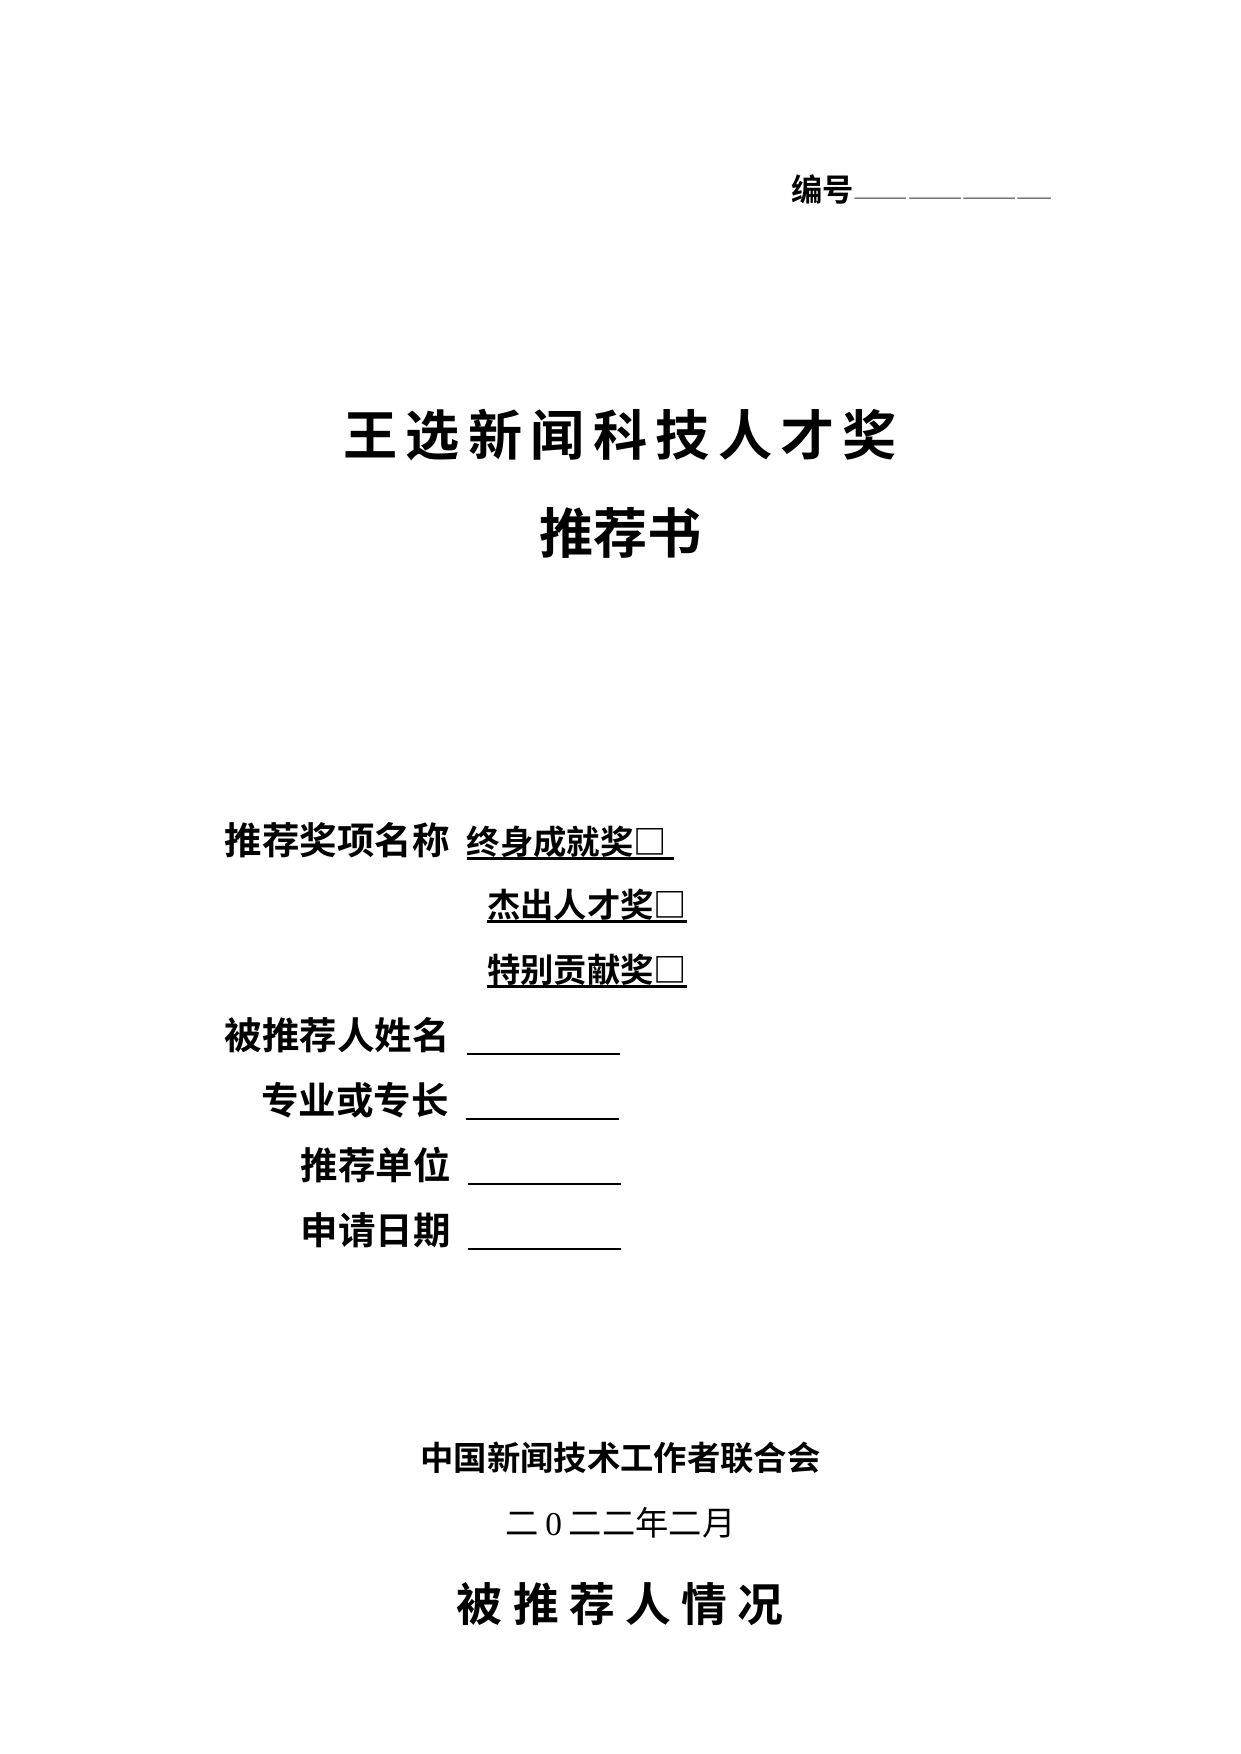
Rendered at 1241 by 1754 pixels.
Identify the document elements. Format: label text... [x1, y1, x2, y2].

text 编号——————————— [187, 156, 1053, 221]
text 二0二二年二月 [187, 1488, 1053, 1553]
text 被 推 荐 人 情 况 [187, 1553, 1053, 1651]
text 推荐奖项名称 终身成就奖□ [187, 806, 1053, 871]
text 申请日期 [187, 1196, 1053, 1261]
text 王选新闻科技人才奖 [187, 383, 1053, 481]
text 专业或专长 [187, 1066, 1053, 1131]
text 推荐单位 [187, 1131, 1053, 1196]
text 推荐书 [187, 481, 1053, 578]
text 杰出人才奖□ [187, 871, 1053, 936]
text 特别贡献奖□ [187, 936, 1053, 1001]
text 被推荐人姓名 [187, 1001, 1053, 1066]
text 中国新闻技术工作者联合会 [187, 1423, 1053, 1488]
